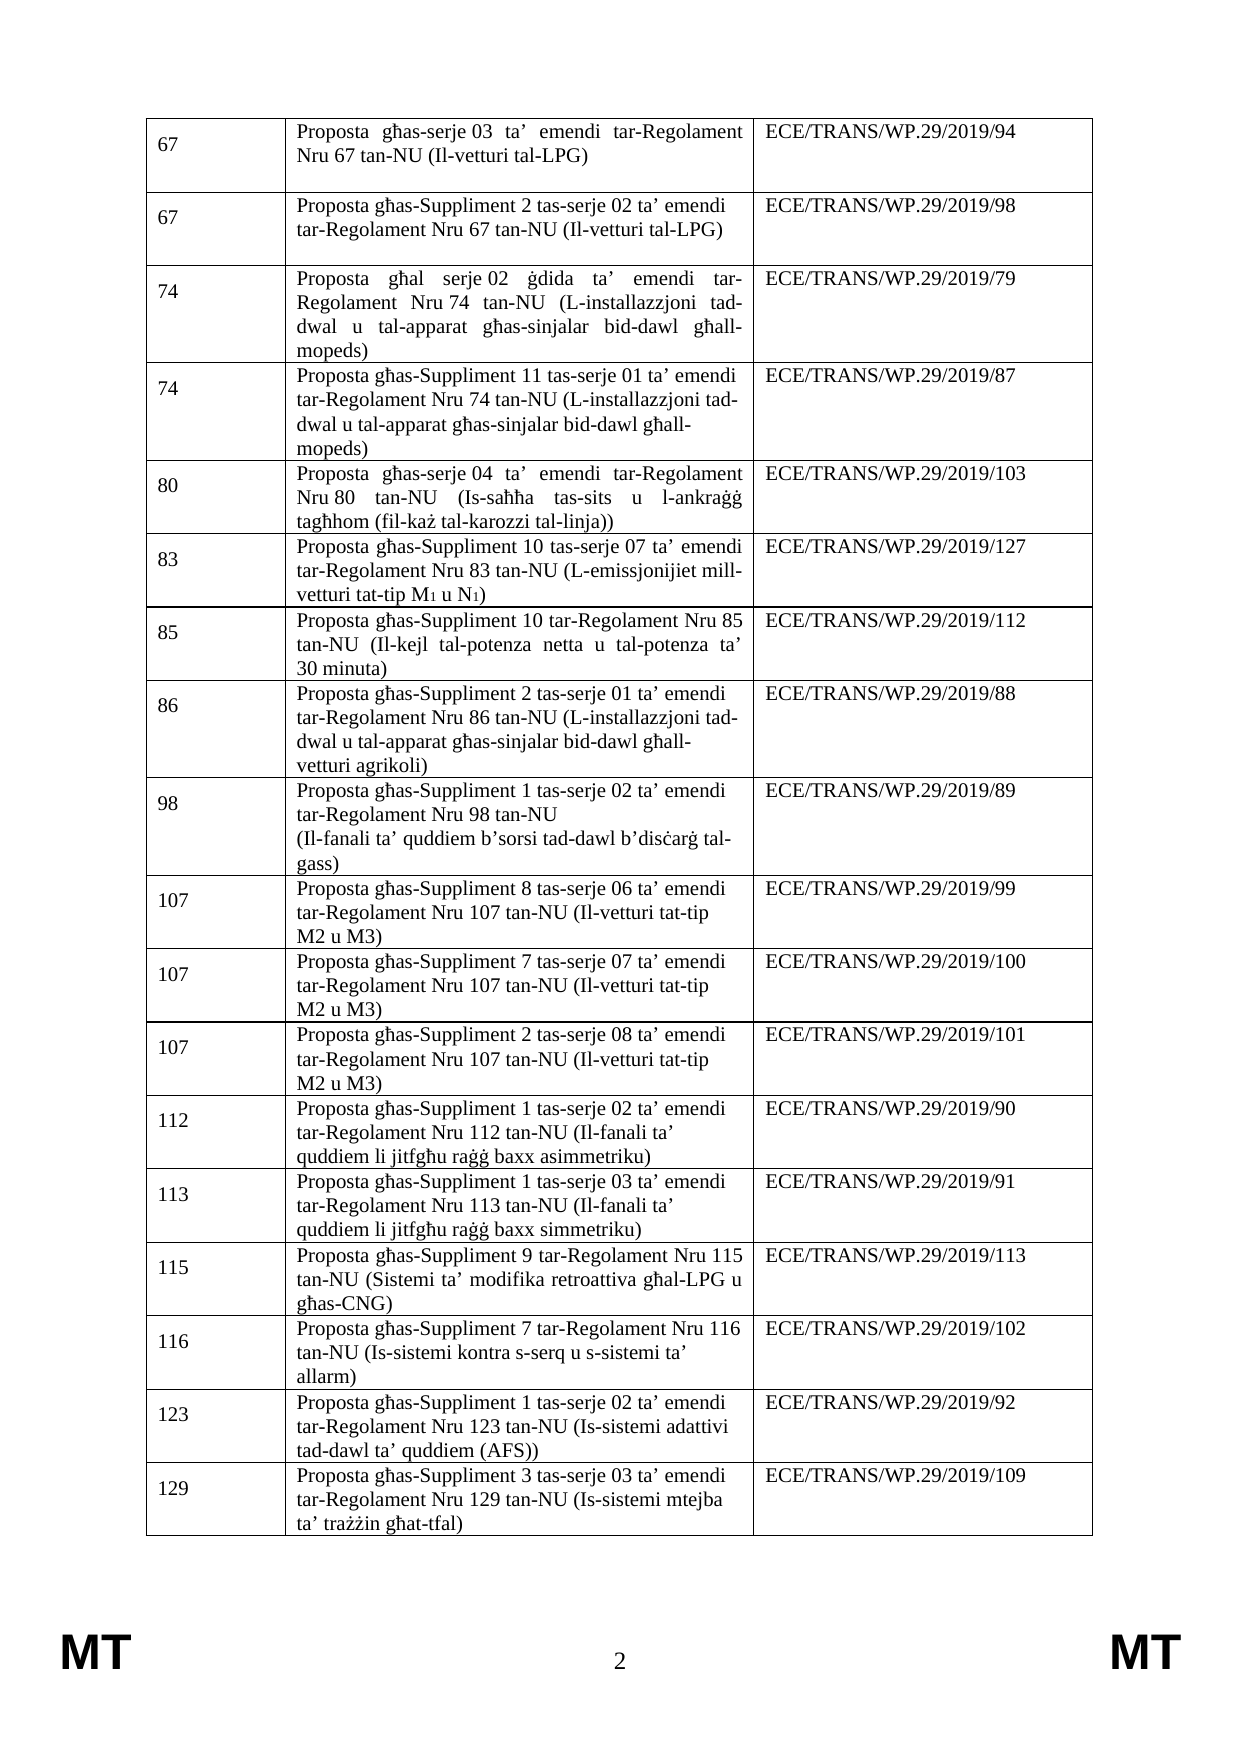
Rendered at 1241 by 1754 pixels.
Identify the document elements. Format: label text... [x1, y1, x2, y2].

table_cell ECE/TRANS/WP.29/2019/98 [754, 193, 1092, 265]
table_cell 113 [147, 1169, 285, 1242]
table_cell ECE/TRANS/WP.29/2019/90 [754, 1096, 1092, 1168]
table_cell Proposta għas-Suppliment 10 tas-serje 07 ta’ emendi tar-Regolament Nru 83 tan-NU (L-emissjonijiet mill-vetturi tat-tip M1 u N1) [286, 534, 753, 606]
table_cell 67 [147, 119, 285, 192]
table_cell Proposta għas-serje 04 ta’ emendi tar-Regolament Nru 80 tan-NU (Is-saħħa tas-sits u l-ankraġġ tagħhom (fil-każ tal-karozzi tal-linja)) [286, 461, 753, 533]
table_cell ECE/TRANS/WP.29/2019/109 [754, 1463, 1092, 1535]
table_cell Proposta għas-Suppliment 7 tar-Regolament Nru 116 tan-NU (Is-sistemi kontra s-serq u s-sistemi ta’ allarm) [286, 1316, 753, 1388]
table_cell Proposta għas-Suppliment 2 tas-serje 01 ta’ emendi tar-Regolament Nru 86 tan-NU (L-installazzjoni tad-dwal u tal-apparat għas-sinjalar bid-dawl għall-vetturi agrikoli) [286, 681, 753, 777]
table_cell 116 [147, 1316, 285, 1388]
table_cell ECE/TRANS/WP.29/2019/99 [754, 876, 1092, 948]
table_cell 115 [147, 1243, 285, 1315]
table_cell ECE/TRANS/WP.29/2019/94 [754, 119, 1092, 192]
table_cell Proposta għas-Suppliment 11 tas-serje 01 ta’ emendi tar-Regolament Nru 74 tan-NU (L-installazzjoni tad-dwal u tal-apparat għas-sinjalar bid-dawl għall-mopeds) [286, 363, 753, 459]
table_cell ECE/TRANS/WP.29/2019/112 [754, 608, 1092, 680]
table_cell Proposta għas-Suppliment 8 tas-serje 06 ta’ emendi tar-Regolament Nru 107 tan-NU (Il-vetturi tat-tip M2 u M3) [286, 876, 753, 948]
table_cell ECE/TRANS/WP.29/2019/100 [754, 949, 1092, 1021]
table_cell Proposta għas-Suppliment 9 tar-Regolament Nru 115 tan-NU (Sistemi ta’ modifika retroattiva għal-LPG u għas-CNG) [286, 1243, 753, 1315]
table_cell Proposta għas-Suppliment 1 tas-serje 02 ta’ emendi tar-Regolament Nru 123 tan-NU (Is-sistemi adattivi tad-dawl ta’ quddiem (AFS)) [286, 1390, 753, 1462]
table_cell 107 [147, 1023, 285, 1095]
table_cell ECE/TRANS/WP.29/2019/101 [754, 1023, 1092, 1095]
table_cell 83 [147, 534, 285, 606]
table_cell ECE/TRANS/WP.29/2019/87 [754, 363, 1092, 459]
table_cell ECE/TRANS/WP.29/2019/102 [754, 1316, 1092, 1388]
table_cell Proposta għas-Suppliment 2 tas-serje 02 ta’ emendi tar-Regolament Nru 67 tan-NU (Il-vetturi tal-LPG) [286, 193, 753, 265]
table_cell 112 [147, 1096, 285, 1168]
table_cell 98 [147, 778, 285, 874]
table_cell 123 [147, 1390, 285, 1462]
table_cell Proposta għas-Suppliment 3 tas-serje 03 ta’ emendi tar-Regolament Nru 129 tan-NU (Is-sistemi mtejba ta’ trażżin għat-tfal) [286, 1463, 753, 1535]
table_cell ECE/TRANS/WP.29/2019/92 [754, 1390, 1092, 1462]
table_cell 80 [147, 461, 285, 533]
table_cell 67 [147, 193, 285, 265]
table_cell 74 [147, 363, 285, 459]
table_cell Proposta għal serje 02 ġdida ta’ emendi tar-Regolament Nru 74 tan-NU (L-installazzjoni tad-dwal u tal-apparat għas-sinjalar bid-dawl għall-mopeds) [286, 266, 753, 362]
table_cell Proposta għas-Suppliment 7 tas-serje 07 ta’ emendi tar-Regolament Nru 107 tan-NU (Il-vetturi tat-tip M2 u M3) [286, 949, 753, 1021]
table_cell 74 [147, 266, 285, 362]
table_cell Proposta għas-Suppliment 10 tar-Regolament Nru 85 tan-NU (Il-kejl tal-potenza netta u tal-potenza ta’ 30 minuta) [286, 608, 753, 680]
table_cell ECE/TRANS/WP.29/2019/79 [754, 266, 1092, 362]
table_cell Proposta għas-Suppliment 1 tas-serje 02 ta’ emendi tar-Regolament Nru 98 tan-NU (Il-fanali ta’ quddiem b’sorsi tad-dawl b’disċarġ tal-gass) [286, 778, 753, 874]
table_cell 107 [147, 949, 285, 1021]
table_cell 107 [147, 876, 285, 948]
table_cell ECE/TRANS/WP.29/2019/103 [754, 461, 1092, 533]
table_cell ECE/TRANS/WP.29/2019/91 [754, 1169, 1092, 1242]
table_cell Proposta għas-Suppliment 2 tas-serje 08 ta’ emendi tar-Regolament Nru 107 tan-NU (Il-vetturi tat-tip M2 u M3) [286, 1023, 753, 1095]
table_cell ECE/TRANS/WP.29/2019/113 [754, 1243, 1092, 1315]
table_cell ECE/TRANS/WP.29/2019/89 [754, 778, 1092, 874]
table_cell Proposta għas-Suppliment 1 tas-serje 02 ta’ emendi tar-Regolament Nru 112 tan-NU (Il-fanali ta’ quddiem li jitfgħu raġġ baxx asimmetriku) [286, 1096, 753, 1168]
table_cell 129 [147, 1463, 285, 1535]
table_cell 86 [147, 681, 285, 777]
table_cell ECE/TRANS/WP.29/2019/88 [754, 681, 1092, 777]
table_cell ECE/TRANS/WP.29/2019/127 [754, 534, 1092, 606]
table_cell Proposta għas-Suppliment 1 tas-serje 03 ta’ emendi tar-Regolament Nru 113 tan-NU (Il-fanali ta’ quddiem li jitfgħu raġġ baxx simmetriku) [286, 1169, 753, 1242]
table_cell Proposta għas-serje 03 ta’ emendi tar-Regolament Nru 67 tan-NU (Il-vetturi tal-LPG) [286, 119, 753, 192]
table_cell 85 [147, 608, 285, 680]
